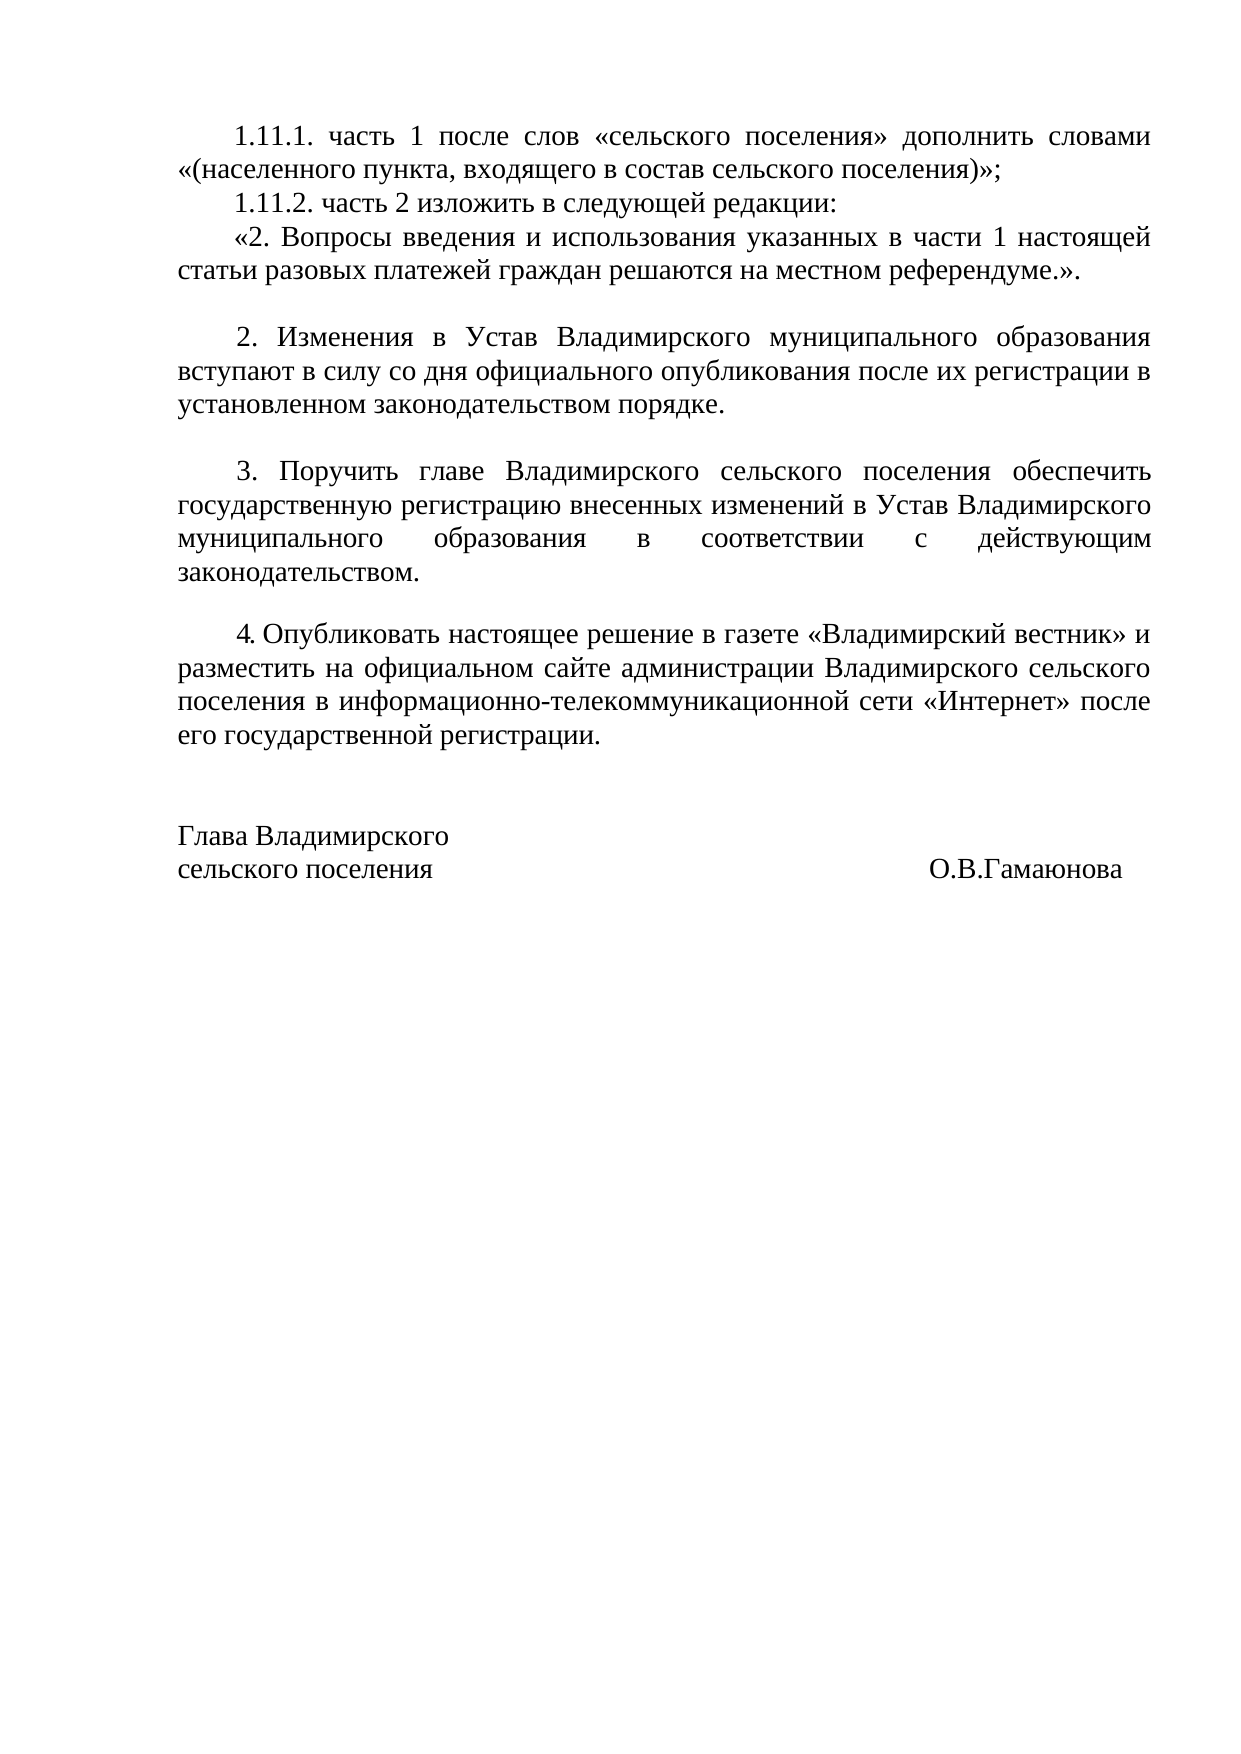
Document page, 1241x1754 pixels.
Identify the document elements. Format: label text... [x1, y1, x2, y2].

text 4. Опубликовать настоящее решение в газете «Владимирский вестник» и разместить на официальном сайте администрации Владимирского сельского поселения в информационно-телекоммуникационной сети «Интернет» после его государственной регистрации. [177, 616, 1152, 751]
text «2. Вопросы введения и использования указанных в части 1 настоящей статьи разовых платежей граждан решаются на местном референдуме.». [177, 219, 1152, 286]
text 2. Изменения в Устав Владимирского муниципального образования вступают в силу со дня официального опубликования после их регистрации в установленном законодательством порядке. [177, 319, 1152, 420]
text 3. Поручить главе Владимирского сельского поселения обеспечить государственную регистрацию внесенных изменений в Устав Владимирского муниципального образования в соответствии с действующим законодательством. [177, 453, 1152, 588]
text Глава Владимирского [177, 818, 1152, 851]
text сельского поселения О.В.Гамаюнова [177, 851, 1152, 885]
text 1.11.1. часть 1 после слов «сельского поселения» дополнить словами «(населенного пункта, входящего в состав сельского поселения)»; [177, 118, 1152, 185]
text 1.11.2. часть 2 изложить в следующей редакции: [177, 185, 1152, 219]
